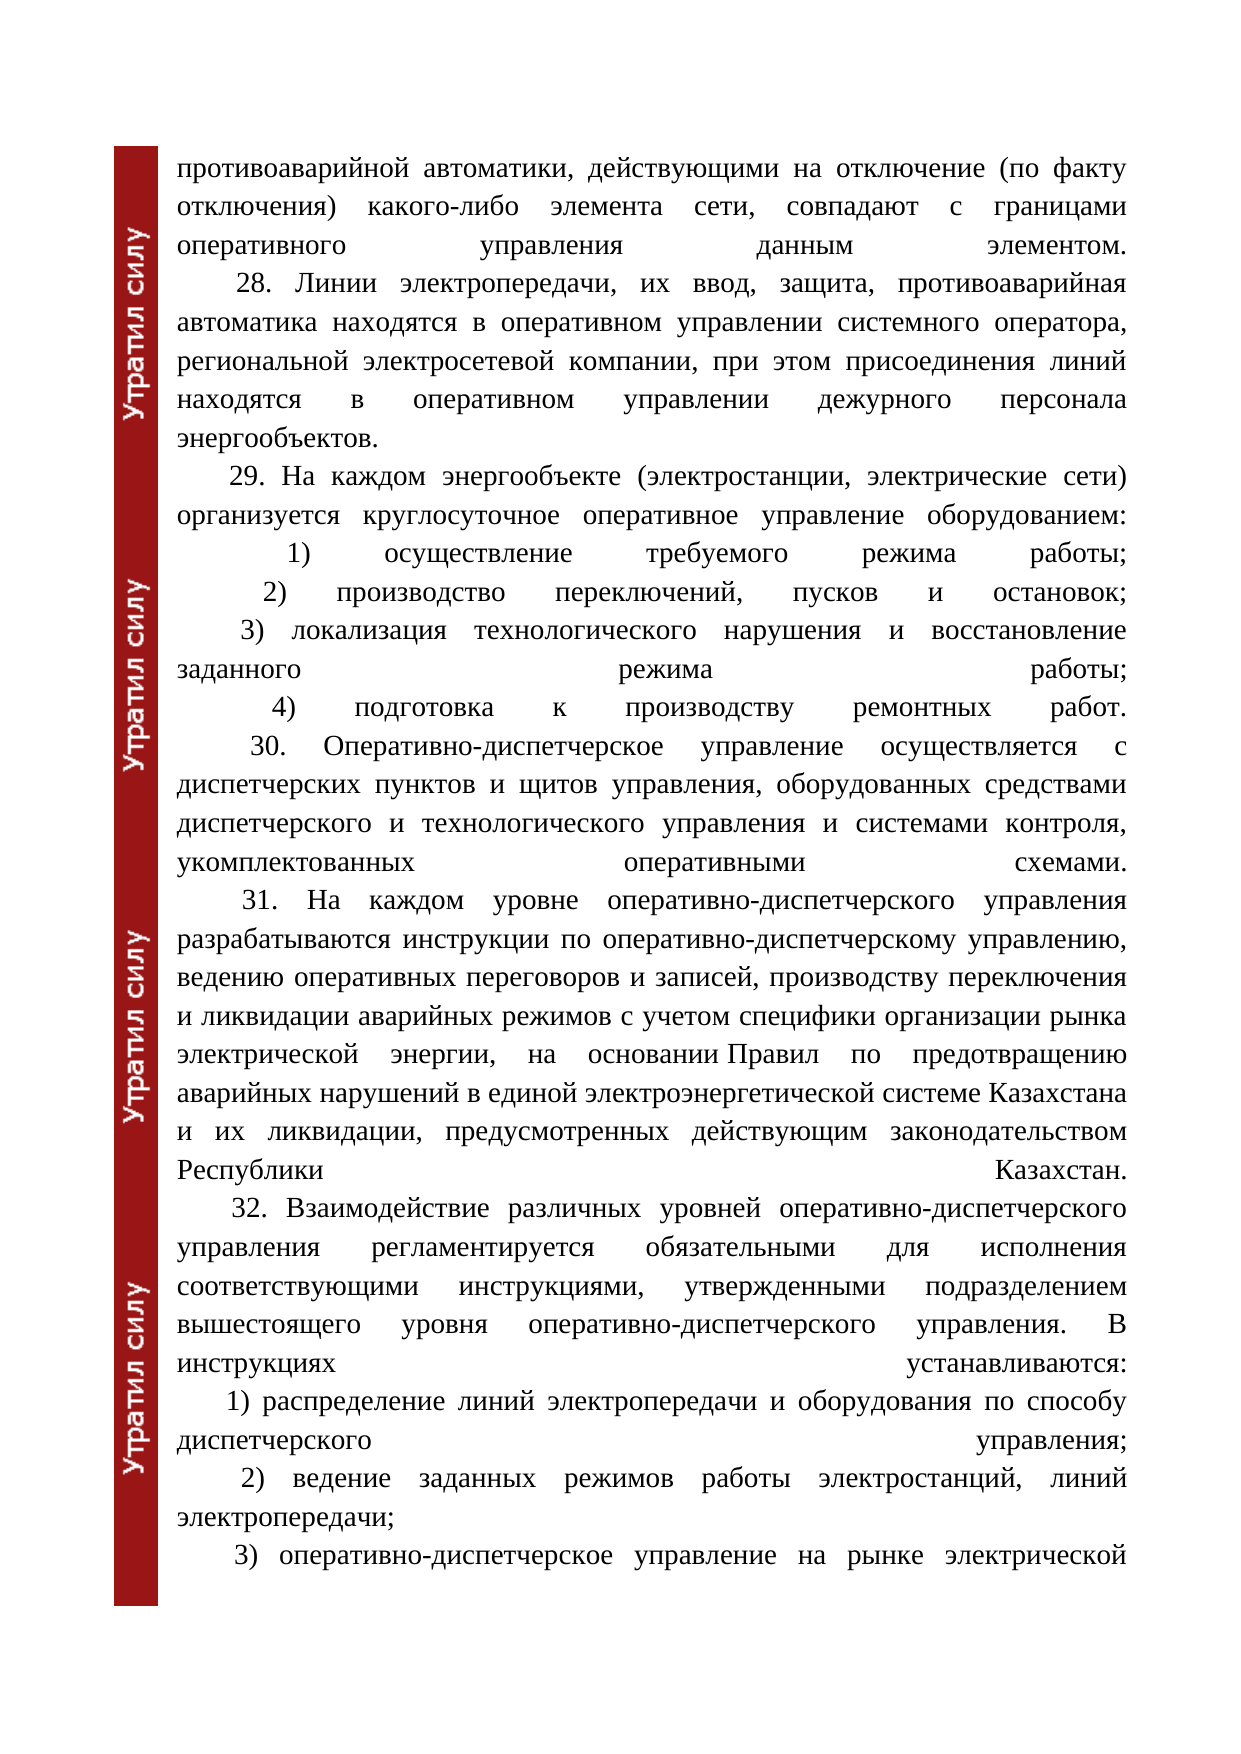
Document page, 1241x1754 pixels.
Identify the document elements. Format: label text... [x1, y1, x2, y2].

picture [114, 1571, 158, 1606]
picture [114, 146, 158, 150]
